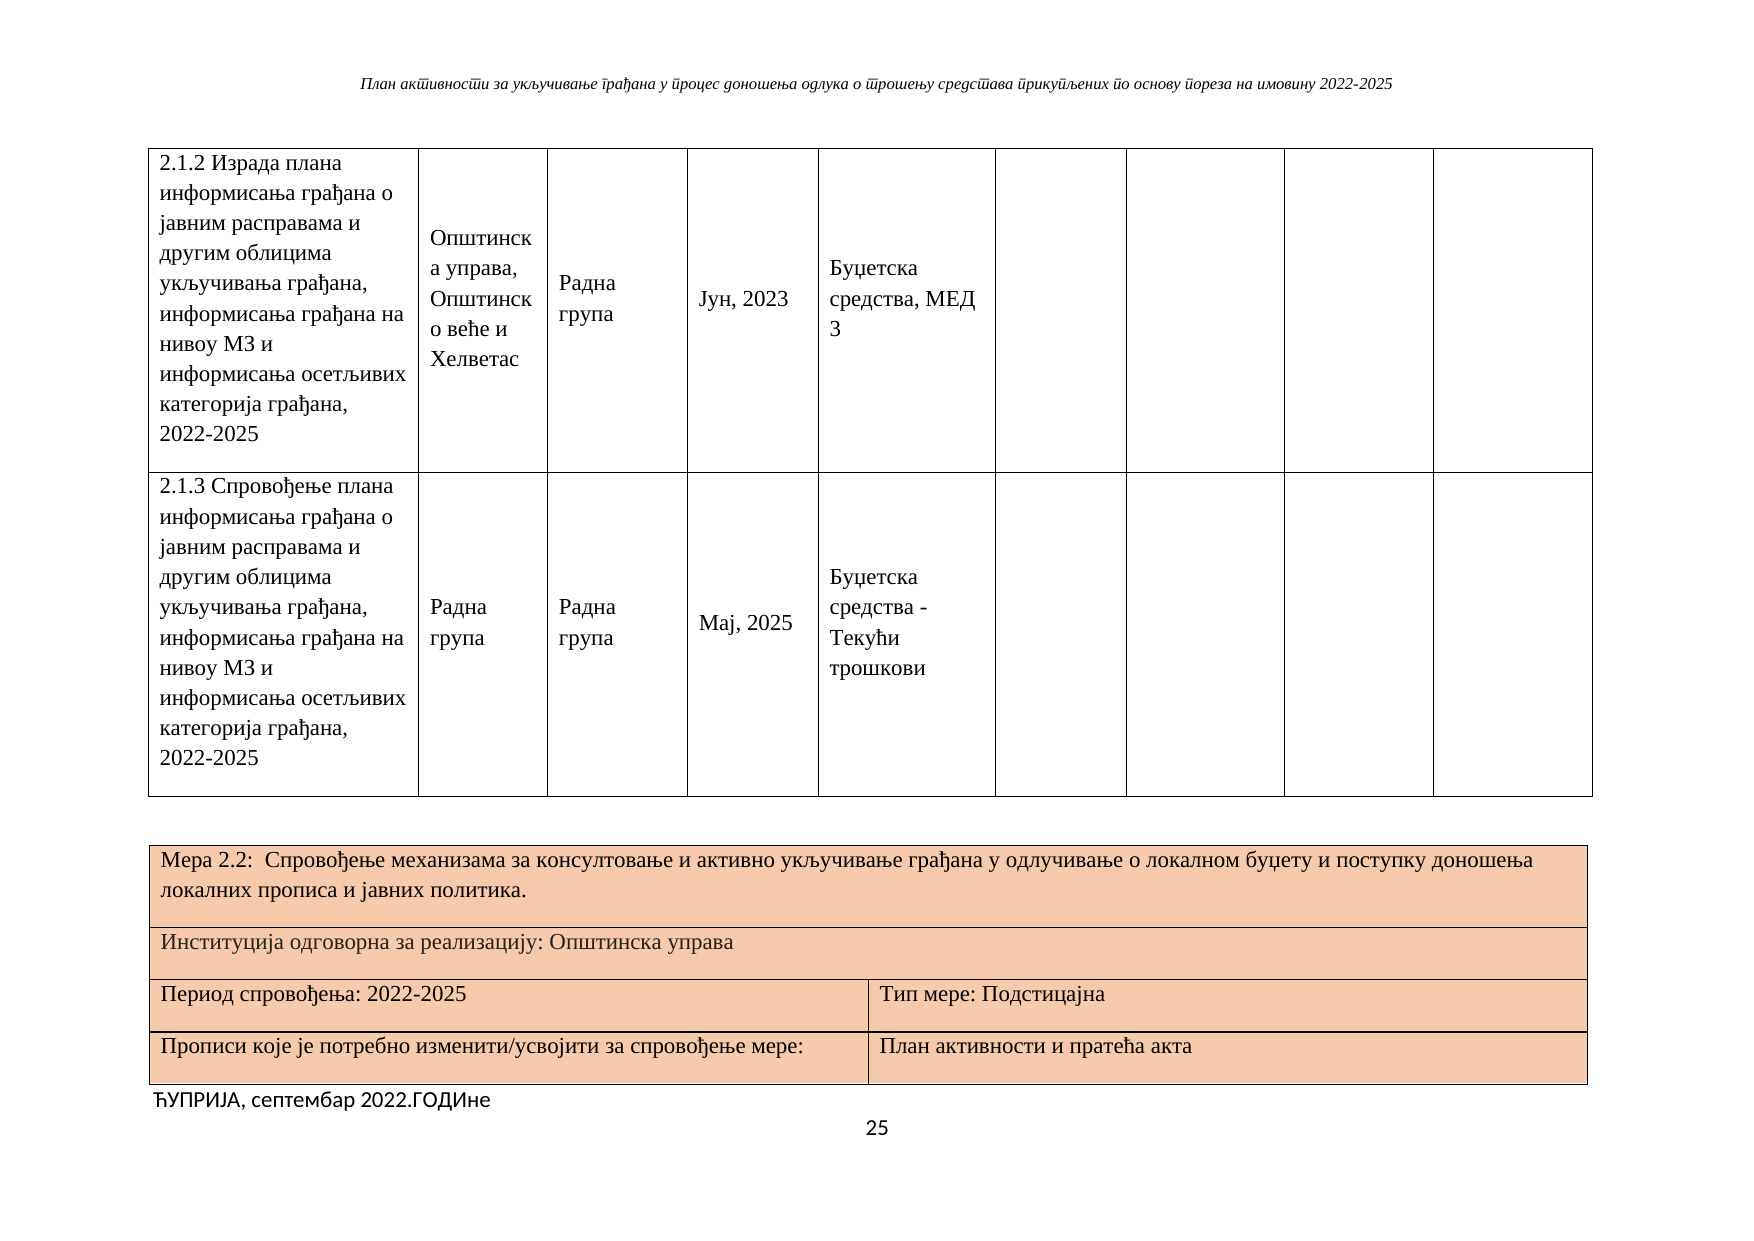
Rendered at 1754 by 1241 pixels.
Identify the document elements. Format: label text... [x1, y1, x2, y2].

table_cell [1434, 149, 1592, 472]
table_cell Мај, 2025 [688, 473, 818, 796]
table_cell Радна група [548, 473, 687, 796]
table_cell Радна група [548, 149, 687, 472]
table_cell [1127, 473, 1284, 796]
table_header Мера 2.2: Спровођење механизама за консултовање и активно укључивање грађана у одлучивање о локалном буџету и поступку доношења локалних прописа и јавних политика. [150, 846, 1587, 927]
table_cell Прописи које је потребно изменити/усвојити за спровођење мере: [150, 1033, 868, 1083]
table_cell Радна група [419, 473, 547, 796]
table_cell [996, 149, 1126, 472]
table_cell Институција одговорна за реализацију: Општинска управа [150, 928, 1587, 979]
table_cell 2.1.3 Спровођење плана информисања грађана о јавним расправама и другим облицима укључивања грађана, информисања грађана на нивоу МЗ и информисања осетљивих категорија грађана, 2022-2025 [149, 473, 418, 796]
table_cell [819, 149, 995, 472]
table_cell [1434, 473, 1592, 796]
table_cell [1285, 149, 1433, 472]
table_cell Тип мере: Подстицајна [869, 980, 1587, 1031]
table_cell Општинска управа, Општинско веће и Хелветас [419, 149, 547, 472]
table_cell [1285, 473, 1433, 796]
table_cell [1127, 149, 1284, 472]
table_cell [996, 473, 1126, 796]
table_cell 2.1.2 Израда плана информисања грађана о јавним расправама и другим облицима укључивања грађана, информисања грађана на нивоу МЗ и информисања осетљивих категорија грађана, 2022-2025 [149, 149, 418, 472]
table_cell План активности и пратећа акта [869, 1033, 1587, 1083]
table_cell Период спровођења: 2022-2025 [150, 980, 868, 1031]
table_cell Јун, 2023 [688, 149, 818, 472]
table_cell Буџетска средства - Текући трошкови [819, 473, 995, 796]
